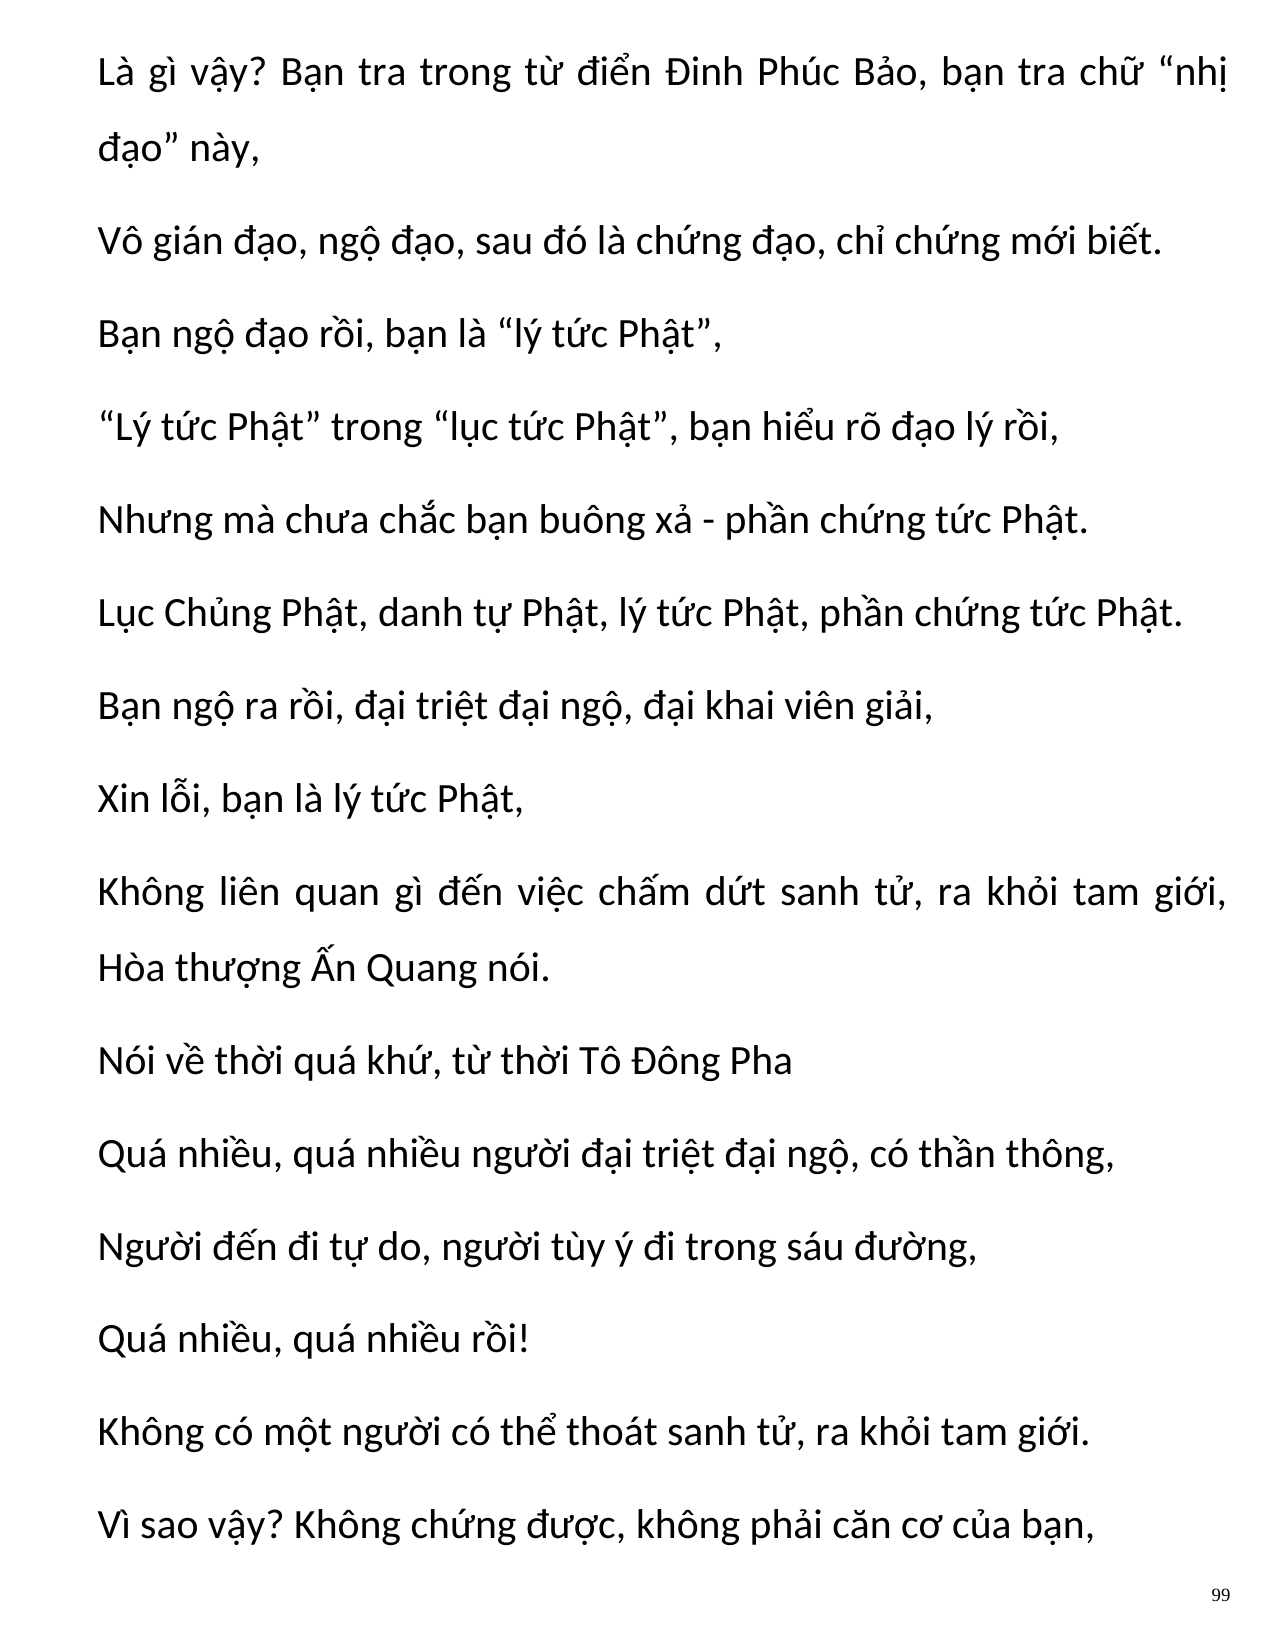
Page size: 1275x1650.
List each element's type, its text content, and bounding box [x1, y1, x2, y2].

text Người đến đi tự do, người tùy ý đi trong sáu đường, [97, 1219, 1230, 1270]
text Bạn ngộ đạo rồi, bạn là “lý tức Phật”, [97, 307, 1230, 358]
text Vì sao vậy? Không chứng được, không phải căn cơ của bạn, [97, 1498, 1230, 1549]
text Bạn ngộ ra rồi, đại triệt đại ngộ, đại khai viên giải, [97, 679, 1230, 729]
text Xin lỗi, bạn là lý tức Phật, [97, 772, 1230, 822]
text Vô gián đạo, ngộ đạo, sau đó là chứng đạo, chỉ chứng mới biết. [97, 214, 1230, 265]
text Nói về thời quá khứ, từ thời Tô Đông Pha [97, 1034, 1230, 1084]
text Nhưng mà chưa chắc bạn buông xả - phần chứng tức Phật. [97, 493, 1230, 544]
text Quá nhiều, quá nhiều rồi! [97, 1312, 1230, 1363]
text Lục Chủng Phật, danh tự Phật, lý tức Phật, phần chứng tức Phật. [97, 586, 1230, 637]
text Không có một người có thể thoát sanh tử, ra khỏi tam giới. [97, 1405, 1230, 1456]
text Là gì vậy? Bạn tra trong từ điển Đinh Phúc Bảo, bạn tra chữ “nhị đạo” này, [97, 45, 1230, 172]
text “Lý tức Phật” trong “lục tức Phật”, bạn hiểu rõ đạo lý rồi, [97, 400, 1230, 451]
text Không liên quan gì đến việc chấm dứt sanh tử, ra khỏi tam giới, Hòa thượng Ấn Quang nói. [97, 864, 1230, 992]
text Quá nhiều, quá nhiều người đại triệt đại ngộ, có thần thông, [97, 1127, 1230, 1177]
